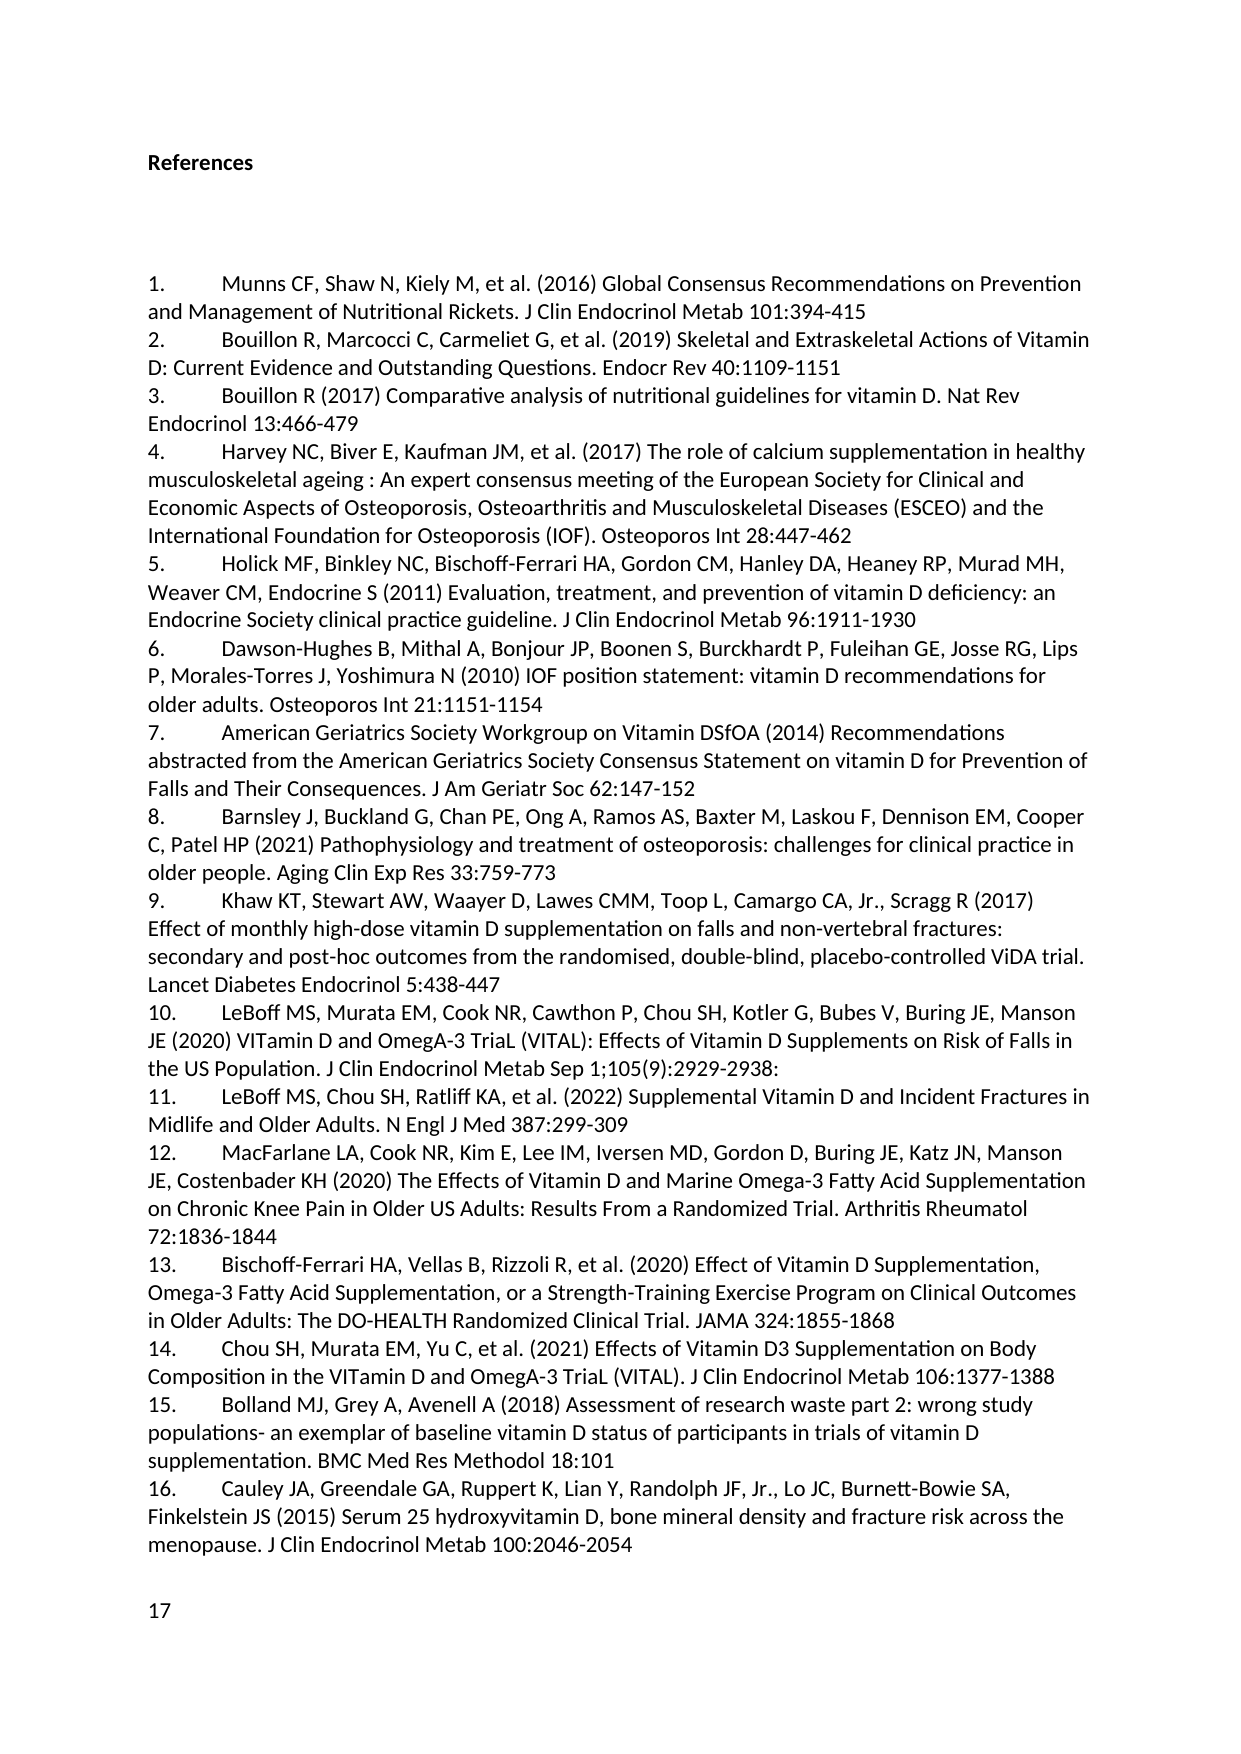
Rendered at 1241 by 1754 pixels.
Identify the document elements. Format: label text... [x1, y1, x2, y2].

text 14. Chou SH, Murata EM, Yu C, et al. (2021) Effects of Vitamin D3 Supplementation on Body Composition in the VITamin D and OmegA-3 TriaL (VITAL). J Clin Endocrinol Metab 106:1377-1388 [148, 1334, 1093, 1390]
text 13. Bischoff-Ferrari HA, Vellas B, Rizzoli R, et al. (2020) Effect of Vitamin D Supplementation, Omega-3 Fatty Acid Supplementation, or a Strength-Training Exercise Program on Clinical Outcomes in Older Adults: The DO-HEALTH Randomized Clinical Trial. JAMA 324:1855-1868 [148, 1250, 1093, 1334]
text 10. LeBoff MS, Murata EM, Cook NR, Cawthon P, Chou SH, Kotler G, Bubes V, Buring JE, Manson JE (2020) VITamin D and OmegA-3 TriaL (VITAL): Effects of Vitamin D Supplements on Risk of Falls in the US Population. J Clin Endocrinol Metab Sep 1;105(9):2929-2938: [148, 998, 1093, 1082]
text 4. Harvey NC, Biver E, Kaufman JM, et al. (2017) The role of calcium supplementation in healthy musculoskeletal ageing : An expert consensus meeting of the European Society for Clinical and Economic Aspects of Osteoporosis, Osteoarthritis and Musculoskeletal Diseases (ESCEO) and the International Foundation for Osteoporosis (IOF). Osteoporos Int 28:447-462 [148, 437, 1093, 549]
text 2. Bouillon R, Marcocci C, Carmeliet G, et al. (2019) Skeletal and Extraskeletal Actions of Vitamin D: Current Evidence and Outstanding Questions. Endocr Rev 40:1109-1151 [148, 325, 1093, 381]
text 11. LeBoff MS, Chou SH, Ratliff KA, et al. (2022) Supplemental Vitamin D and Incident Fractures in Midlife and Older Adults. N Engl J Med 387:299-309 [148, 1082, 1093, 1138]
text 6. Dawson-Hughes B, Mithal A, Bonjour JP, Boonen S, Burckhardt P, Fuleihan GE, Josse RG, Lips P, Morales-Torres J, Yoshimura N (2010) IOF position statement: vitamin D recommendations for older adults. Osteoporos Int 21:1151-1154 [148, 634, 1093, 718]
text 16. Cauley JA, Greendale GA, Ruppert K, Lian Y, Randolph JF, Jr., Lo JC, Burnett-Bowie SA, Finkelstein JS (2015) Serum 25 hydroxyvitamin D, bone mineral density and fracture risk across the menopause. J Clin Endocrinol Metab 100:2046-2054 [148, 1474, 1093, 1558]
text 9. Khaw KT, Stewart AW, Waayer D, Lawes CMM, Toop L, Camargo CA, Jr., Scragg R (2017) Effect of monthly high-dose vitamin D supplementation on falls and non-vertebral fractures: secondary and post-hoc outcomes from the randomised, double-blind, placebo-controlled ViDA trial. Lancet Diabetes Endocrinol 5:438-447 [148, 886, 1093, 998]
text 7. American Geriatrics Society Workgroup on Vitamin DSfOA (2014) Recommendations abstracted from the American Geriatrics Society Consensus Statement on vitamin D for Prevention of Falls and Their Consequences. J Am Geriatr Soc 62:147-152 [148, 718, 1093, 802]
text 15. Bolland MJ, Grey A, Avenell A (2018) Assessment of research waste part 2: wrong study populations- an exemplar of baseline vitamin D status of participants in trials of vitamin D supplementation. BMC Med Res Methodol 18:101 [148, 1390, 1093, 1474]
text 1. Munns CF, Shaw N, Kiely M, et al. (2016) Global Consensus Recommendations on Prevention and Management of Nutritional Rickets. J Clin Endocrinol Metab 101:394-415 [148, 269, 1093, 325]
text 12. MacFarlane LA, Cook NR, Kim E, Lee IM, Iversen MD, Gordon D, Buring JE, Katz JN, Manson JE, Costenbader KH (2020) The Effects of Vitamin D and Marine Omega-3 Fatty Acid Supplementation on Chronic Knee Pain in Older US Adults: Results From a Randomized Trial. Arthritis Rheumatol 72:1836-1844 [148, 1138, 1093, 1250]
text 3. Bouillon R (2017) Comparative analysis of nutritional guidelines for vitamin D. Nat Rev Endocrinol 13:466-479 [148, 381, 1093, 437]
text References [148, 148, 1093, 176]
text 8. Barnsley J, Buckland G, Chan PE, Ong A, Ramos AS, Baxter M, Laskou F, Dennison EM, Cooper C, Patel HP (2021) Pathophysiology and treatment of osteoporosis: challenges for clinical practice in older people. Aging Clin Exp Res 33:759-773 [148, 802, 1093, 886]
text 5. Holick MF, Binkley NC, Bischoff-Ferrari HA, Gordon CM, Hanley DA, Heaney RP, Murad MH, Weaver CM, Endocrine S (2011) Evaluation, treatment, and prevention of vitamin D deficiency: an Endocrine Society clinical practice guideline. J Clin Endocrinol Metab 96:1911-1930 [148, 549, 1093, 634]
